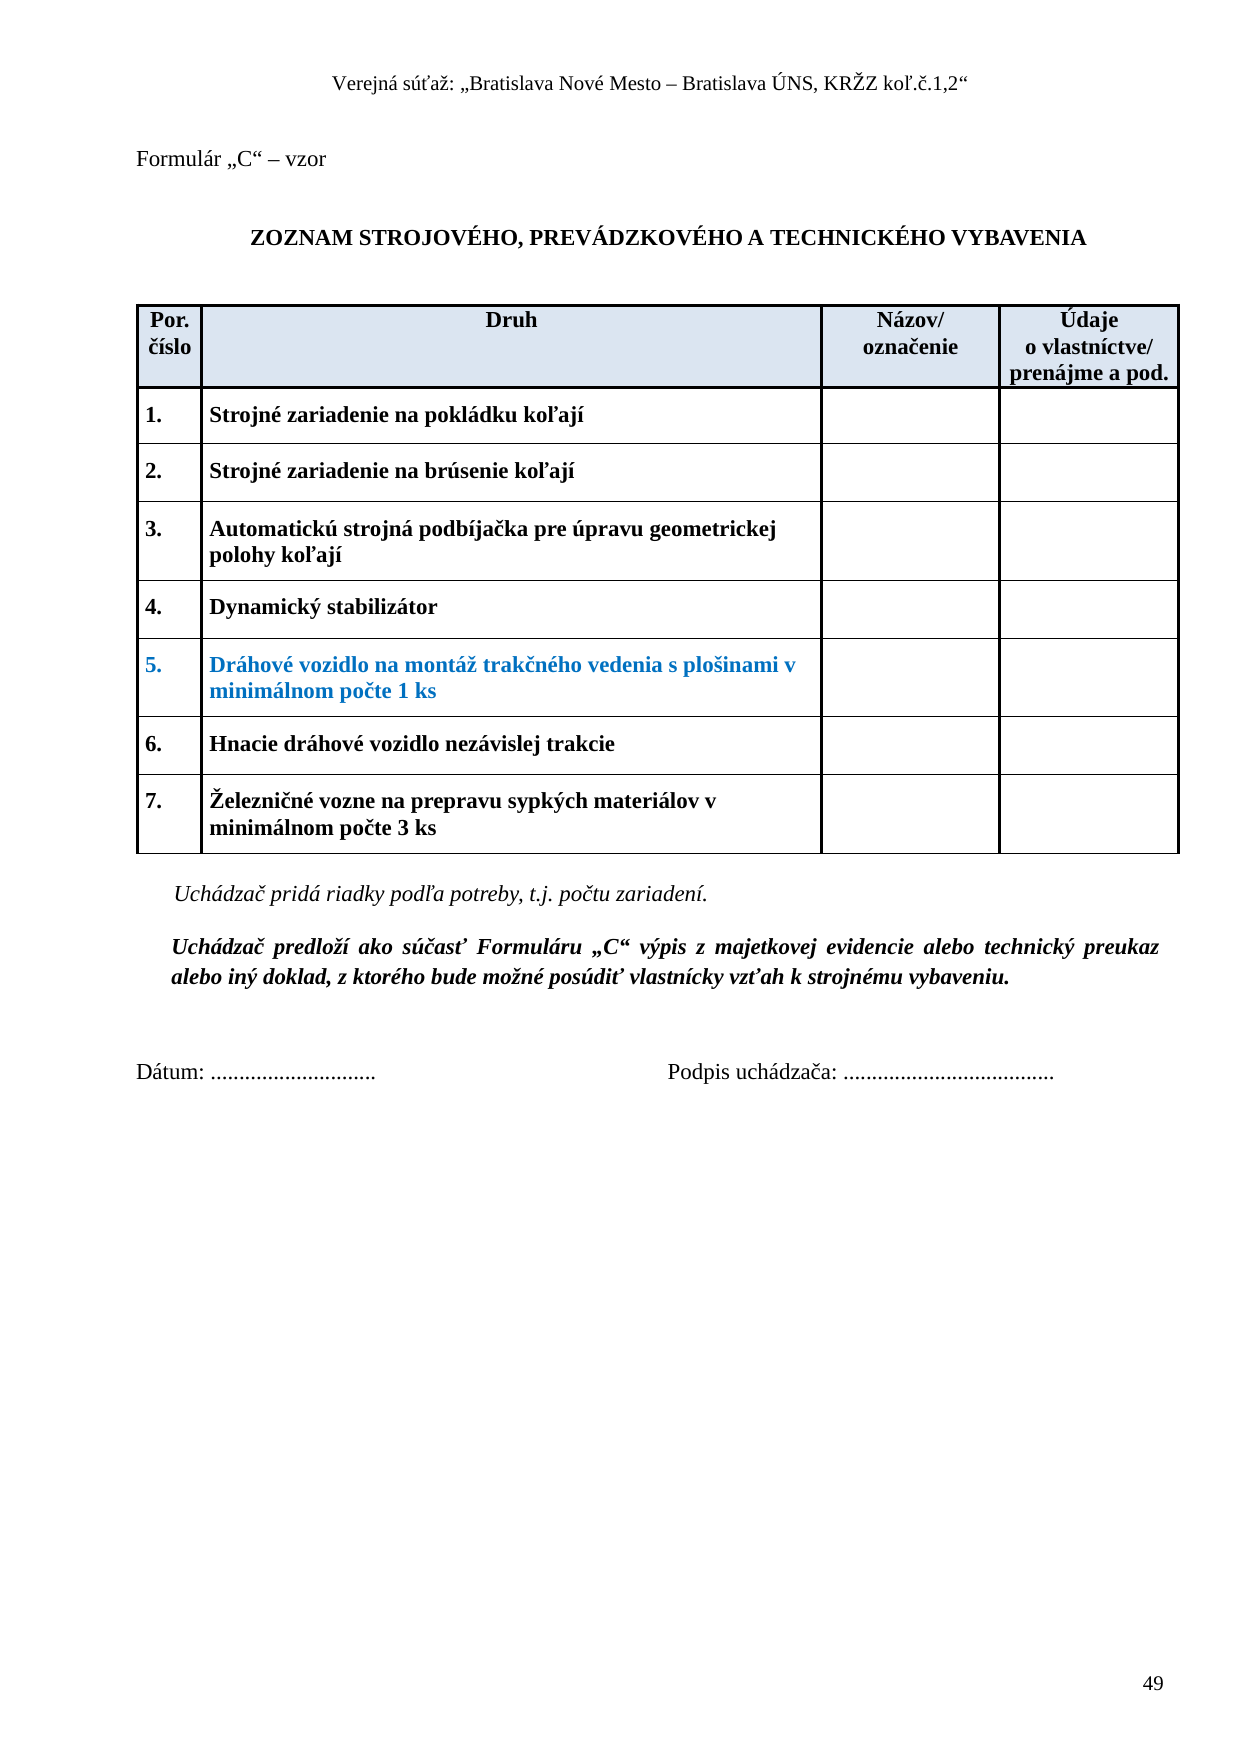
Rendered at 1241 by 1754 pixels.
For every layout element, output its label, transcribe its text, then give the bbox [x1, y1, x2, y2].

table_cell Dráhové vozidlo na montáž trakčného vedenia s plošinami v minimálnom počte 1 ks [203, 639, 820, 716]
table_cell Automatickú strojná podbíjačka pre úpravu geometrickej polohy koľají [203, 502, 820, 580]
table_cell Strojné zariadenie na pokládku koľají [203, 389, 820, 443]
table_cell 7. [139, 775, 200, 853]
table_cell [823, 502, 998, 580]
text Zoznam STROJOVÉHO, PREVÁDZKOVéHO A TECHNICKÉHO VYBAVENIA [173, 224, 1163, 251]
table_cell Železničné vozne na prepravu sypkých materiálov v minimálnom počte 3 ks [203, 775, 820, 853]
table_cell Strojné zariadenie na brúsenie koľají [203, 444, 820, 501]
table_cell [1001, 502, 1177, 580]
table_cell 3. [139, 502, 200, 580]
text Dátum: ............................. Podpis uchádzača: ..................................... [136, 1058, 1163, 1085]
table_cell [1001, 389, 1177, 443]
table_cell [1001, 581, 1177, 637]
table_cell Hnacie dráhové vozidlo nezávislej trakcie [203, 717, 820, 774]
table_cell [823, 639, 998, 716]
list Uchádzač predloží ako súčasť Formuláru „C“ výpis z majetkovej evidencie alebo technický preukaz alebo iný doklad, z ktorého bude možné posúdiť vlastnícky vzťah k strojnému vybaveniu. [171, 933, 1163, 989]
table_header Názov/ označenie [823, 307, 998, 386]
table_cell 6. [139, 717, 200, 774]
table_header Por. číslo [139, 307, 200, 386]
table_header Druh [203, 307, 820, 386]
table_header Údaje o vlastníctve/ prenájme a pod. [1001, 307, 1177, 386]
table_cell Dynamický stabilizátor [203, 581, 820, 637]
text Formulár „C“ – vzor [136, 145, 1163, 172]
text Uchádzač pridá riadky podľa potreby, t.j. počtu zariadení. [173, 880, 1163, 906]
table_cell [823, 581, 998, 637]
table_cell [823, 717, 998, 774]
table_cell 2. [139, 444, 200, 501]
table_cell [823, 444, 998, 501]
table_cell [1001, 775, 1177, 853]
table_cell [1001, 717, 1177, 774]
table_cell [823, 389, 998, 443]
table_cell [1001, 639, 1177, 716]
table_cell 5. [139, 639, 200, 716]
table_cell 4. [139, 581, 200, 637]
table_cell [1001, 444, 1177, 501]
table_cell 1. [139, 389, 200, 443]
table_cell [823, 775, 998, 853]
